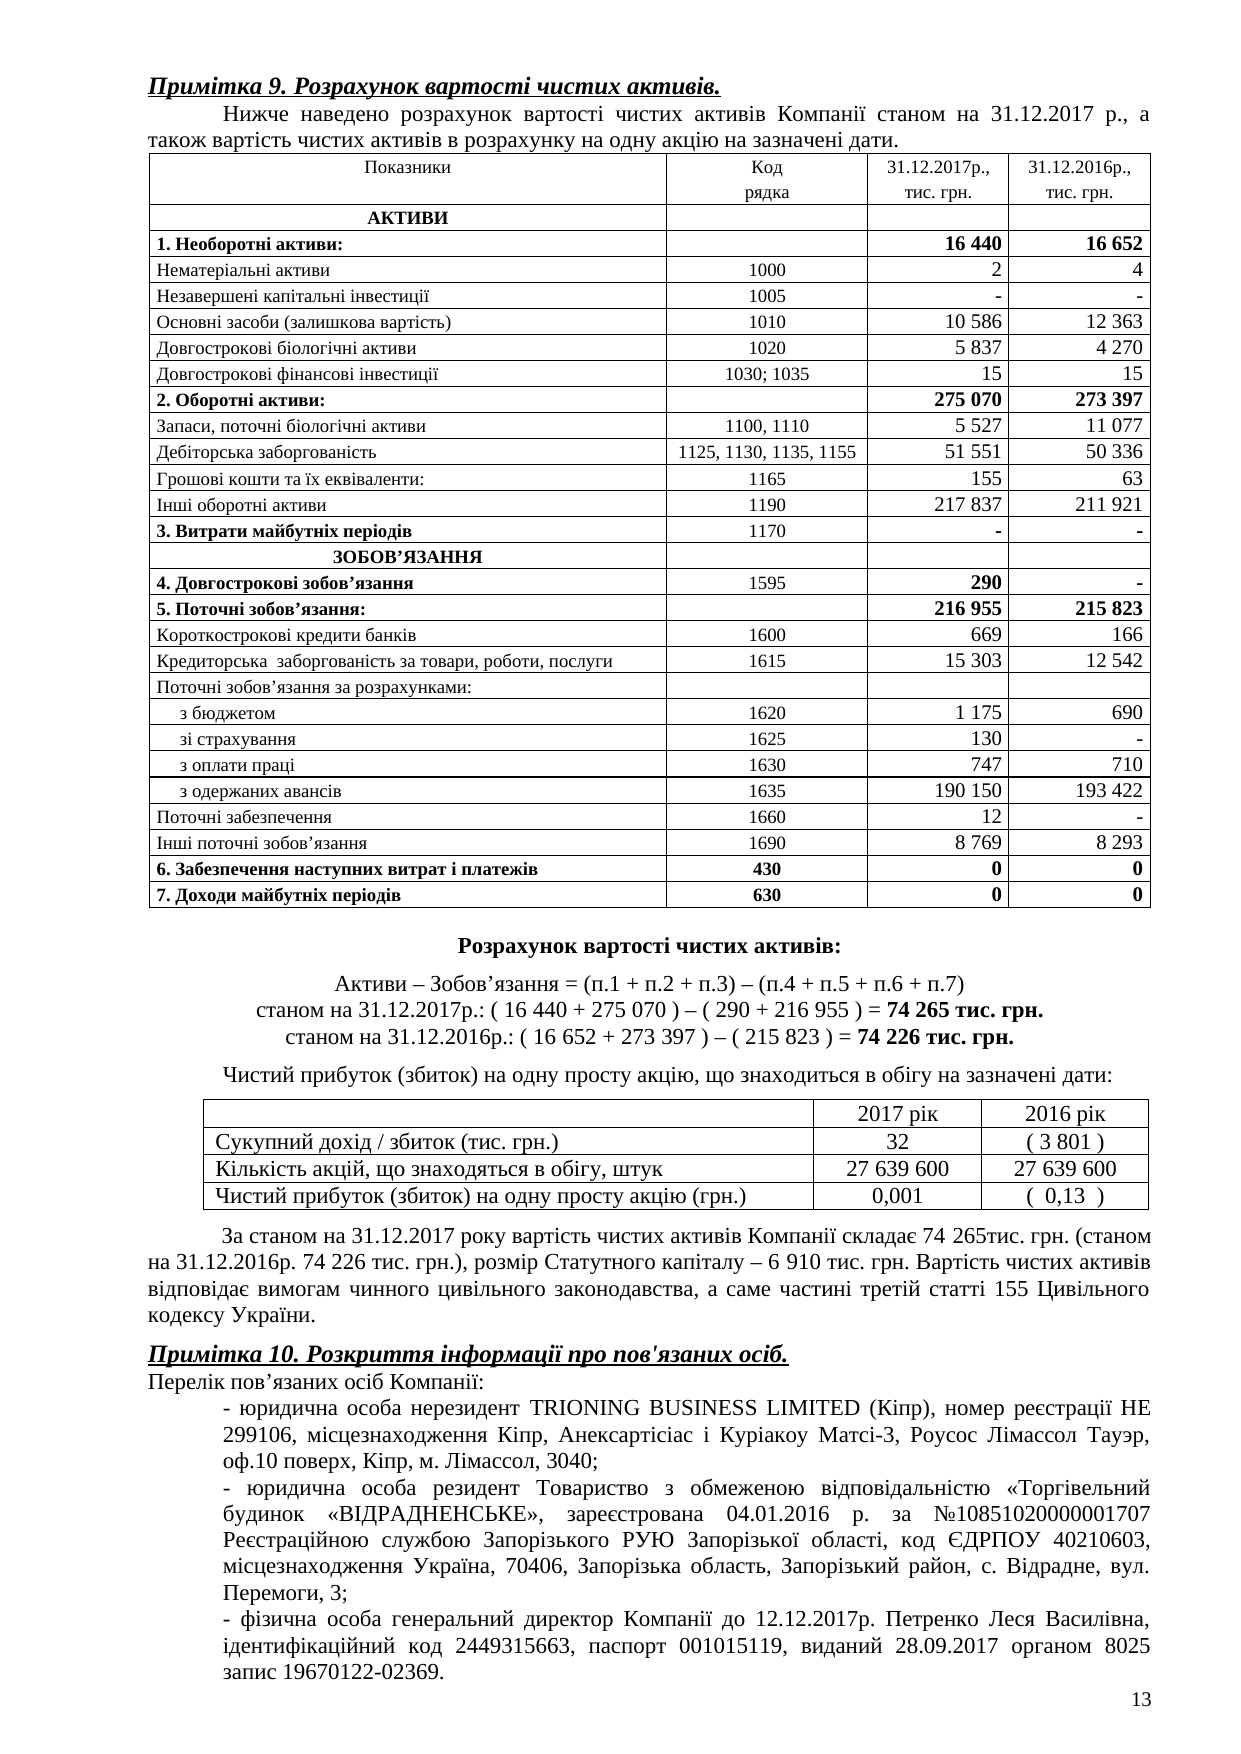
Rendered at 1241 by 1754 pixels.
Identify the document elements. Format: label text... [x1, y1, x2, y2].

table_cell 1170 [667, 517, 867, 542]
table_cell 4 [1009, 257, 1150, 282]
table_cell Основні засоби (залишкова вартість) [150, 309, 666, 334]
table_cell [868, 673, 1008, 698]
table_cell 1125, 1130, 1135, 1155 [667, 439, 867, 464]
table_cell 8 293 [1009, 830, 1150, 854]
table_cell [667, 595, 867, 620]
table_cell 1005 [667, 283, 867, 308]
table_cell [667, 543, 867, 568]
text Перелік пов’язаних осіб Компанії: [148, 1368, 1152, 1394]
table_header 2017 рік [814, 1100, 981, 1127]
table_cell 216 955 [868, 595, 1008, 620]
table_cell - [868, 517, 1008, 542]
table_cell [1009, 543, 1150, 568]
table_cell 1165 [667, 465, 867, 490]
table_cell [868, 205, 1008, 229]
table_cell 16 652 [1009, 231, 1150, 256]
table_cell 16 440 [868, 231, 1008, 256]
table_cell 12 542 [1009, 647, 1150, 672]
table_cell 1100, 1110 [667, 413, 867, 438]
table_cell 0 [1009, 882, 1150, 907]
text Примітка 9. Розрахунок вартості чистих активів. [148, 71, 1152, 100]
table_cell 50 336 [1009, 439, 1150, 464]
table_cell 275 070 [868, 387, 1008, 412]
table_cell 215 823 [1009, 595, 1150, 620]
table_cell зі страхування [150, 725, 666, 750]
table_cell Запаси, поточні біологічні активи [150, 413, 666, 438]
table_cell 15 [868, 361, 1008, 386]
table_cell 690 [1009, 699, 1150, 724]
table_cell - [868, 283, 1008, 308]
table_cell 5. Поточні зобов’язання: [150, 595, 666, 620]
table_cell 1020 [667, 335, 867, 360]
table_cell 2. Оборотні активи: [150, 387, 666, 412]
table_cell 51 551 [868, 439, 1008, 464]
table_cell 63 [1009, 465, 1150, 490]
table_cell 1600 [667, 621, 867, 646]
table_cell 130 [868, 725, 1008, 750]
table_cell ЗОБОВ’ЯЗАННЯ [150, 543, 666, 568]
table_cell Поточні забезпечення [150, 804, 666, 828]
table_cell 1010 [667, 309, 867, 334]
table_cell 2 [868, 257, 1008, 282]
table_cell 27 639 600 [814, 1155, 981, 1182]
text Чистий прибуток (збиток) на одну просту акцію, що знаходиться в обігу на зазначені дати: [148, 1061, 1152, 1087]
table_cell 32 [814, 1128, 981, 1154]
table_cell 1625 [667, 725, 867, 750]
text Нижче наведено розрахунок вартості чистих активів Компанії станом на 31.12.2017 р., а також вартість чистих активів в розрахунку на одну акцію на зазначені дати. [148, 100, 1152, 152]
table_cell 1030; 1035 [667, 361, 867, 386]
table_header 2016 рік [982, 1100, 1148, 1127]
text - юридична особа нерезидент TRIONING BUSINESS LIMITED (Кіпр), номер реєстрації HE 299106, місцезнаходження Кіпр, Aнексартісіас і Куріакоу Матсі-3, Роусос Лімассол Тауэр, оф.10 поверх, Кіпр, м. Лімассол, 3040; [223, 1394, 1152, 1473]
table_cell 1660 [667, 804, 867, 828]
table_cell 3. Витрати майбутніх періодів [150, 517, 666, 542]
table_cell - [1009, 283, 1150, 308]
table_cell 12 363 [1009, 309, 1150, 334]
table_cell 11 077 [1009, 413, 1150, 438]
table_header [204, 1100, 813, 1127]
table_cell 669 [868, 621, 1008, 646]
table_cell 430 [667, 856, 867, 881]
table_cell 1 175 [868, 699, 1008, 724]
table_header Показники [150, 154, 666, 203]
table_cell 1630 [667, 751, 867, 776]
table_header 31.12.2016р., тис. грн. [1009, 154, 1150, 203]
text За станом на 31.12.2017 року вартість чистих активів Компанії складає 74 265тис. грн. (станом на 31.12.2016р. 74 226 тис. грн.), розмір Статутного капіталу – 6 910 тис. грн. Вартість чистих активів відповідає вимогам чинного цивільного законодавства, а саме частині третій статті 155 Цивільного кодексу України. [148, 1222, 1152, 1327]
text Примітка 10. Розкриття інформації про пов'язаних осіб. [148, 1339, 1152, 1368]
table_cell 1. Необоротні активи: [150, 231, 666, 256]
text - фізична особа генеральний директор Компанії до 12.12.2017р. Петренко Леся Василівна, ідентифікаційний код 2449315663, паспорт 001015119, виданий 28.09.2017 органом 8025 запис 19670122-02369. [223, 1605, 1152, 1684]
text станом на 31.12.2017р.: ( 16 440 + 275 070 ) – ( 290 + 216 955 ) = 74 265 тис. грн. [148, 996, 1152, 1023]
table_cell [667, 205, 867, 229]
table_cell 1615 [667, 647, 867, 672]
table_cell - [1009, 569, 1150, 594]
table_cell 155 [868, 465, 1008, 490]
table_cell 0 [868, 856, 1008, 881]
table_cell - [1009, 725, 1150, 750]
table_cell Дебіторська заборгованість [150, 439, 666, 464]
table_cell 15 303 [868, 647, 1008, 672]
table_cell 190 150 [868, 778, 1008, 802]
text Розрахунок вартості чистих активів: [148, 932, 1152, 958]
table_cell 8 769 [868, 830, 1008, 854]
table_cell Інші оборотні активи [150, 491, 666, 516]
table_cell 290 [868, 569, 1008, 594]
table_cell Довгострокові фінансові інвестиції [150, 361, 666, 386]
table_cell 0 [1009, 856, 1150, 881]
table_cell 0,001 [814, 1183, 981, 1209]
table_header 31.12.2017р., тис. грн. [868, 154, 1008, 203]
table_cell 6. Забезпечення наступних витрат і платежів [150, 856, 666, 881]
table_cell 1690 [667, 830, 867, 854]
table_cell Нематеріальні активи [150, 257, 666, 282]
table_header Код рядка [667, 154, 867, 203]
table_cell 15 [1009, 361, 1150, 386]
table_cell ( 0,13 ) [982, 1183, 1148, 1209]
table_cell 27 639 600 [982, 1155, 1148, 1182]
table_cell 1620 [667, 699, 867, 724]
table_cell з оплати праці [150, 751, 666, 776]
table_cell Чистий прибуток (збиток) на одну просту акцію (грн.) [204, 1183, 813, 1209]
table_cell Довгострокові біологічні активи [150, 335, 666, 360]
table_cell 5 527 [868, 413, 1008, 438]
table_cell 12 [868, 804, 1008, 828]
table_cell 7. Доходи майбутніх періодів [150, 882, 666, 907]
table_cell 4. Довгострокові зобов’язання [150, 569, 666, 594]
table_cell з бюджетом [150, 699, 666, 724]
table_cell 0 [868, 882, 1008, 907]
table_cell [868, 543, 1008, 568]
table_cell 630 [667, 882, 867, 907]
table_cell Сукупний дохід / збиток (тис. грн.) [204, 1128, 813, 1154]
table_cell - [1009, 804, 1150, 828]
table_cell 1190 [667, 491, 867, 516]
table_cell 710 [1009, 751, 1150, 776]
table_cell з одержаних авансів [150, 778, 666, 802]
table_cell Короткострокові кредити банків [150, 621, 666, 646]
text Активи – Зобов’язання = (п.1 + п.2 + п.3) – (п.4 + п.5 + п.6 + п.7) [148, 970, 1152, 996]
table_cell Кількість акцій, що знаходяться в обігу, штук [204, 1155, 813, 1182]
table_cell 217 837 [868, 491, 1008, 516]
table_cell АКТИВИ [150, 205, 666, 229]
table_cell [667, 673, 867, 698]
table_cell [667, 231, 867, 256]
table_cell Незавершені капітальні інвестиції [150, 283, 666, 308]
table_cell 193 422 [1009, 778, 1150, 802]
table_cell Інші поточні зобов’язання [150, 830, 666, 854]
table_cell 211 921 [1009, 491, 1150, 516]
text станом на 31.12.2016р.: ( 16 652 + 273 397 ) – ( 215 823 ) = 74 226 тис. грн. [148, 1023, 1152, 1049]
table_cell [667, 387, 867, 412]
table_cell [1009, 673, 1150, 698]
table_cell Грошові кошти та їх еквіваленти: [150, 465, 666, 490]
table_cell 1000 [667, 257, 867, 282]
table_cell [1009, 205, 1150, 229]
table_cell 747 [868, 751, 1008, 776]
table_cell - [1009, 517, 1150, 542]
table_cell 273 397 [1009, 387, 1150, 412]
table_cell ( 3 801 ) [982, 1128, 1148, 1154]
table_cell Кредиторська заборгованість за товари, роботи, послуги [150, 647, 666, 672]
table_cell 1635 [667, 778, 867, 802]
table_cell 166 [1009, 621, 1150, 646]
table_cell Поточні зобов’язання за розрахунками: [150, 673, 666, 698]
table_cell 4 270 [1009, 335, 1150, 360]
table_cell 1595 [667, 569, 867, 594]
table_cell 10 586 [868, 309, 1008, 334]
text - юридична особа резидент Товариство з обмеженою відповідальністю «Торгівельний будинок «ВІДРАДНЕНСЬКЕ», зареєстрована 04.01.2016 р. за №10851020000001707 Реєстраційною службою Запорізького РУЮ Запорізької області, код ЄДРПОУ 40210603, місцезнаходження Україна, 70406, Запорізька область, Запорізький район, с. Відрадне, вул. Перемоги, 3; [223, 1473, 1152, 1605]
table_cell 5 837 [868, 335, 1008, 360]
